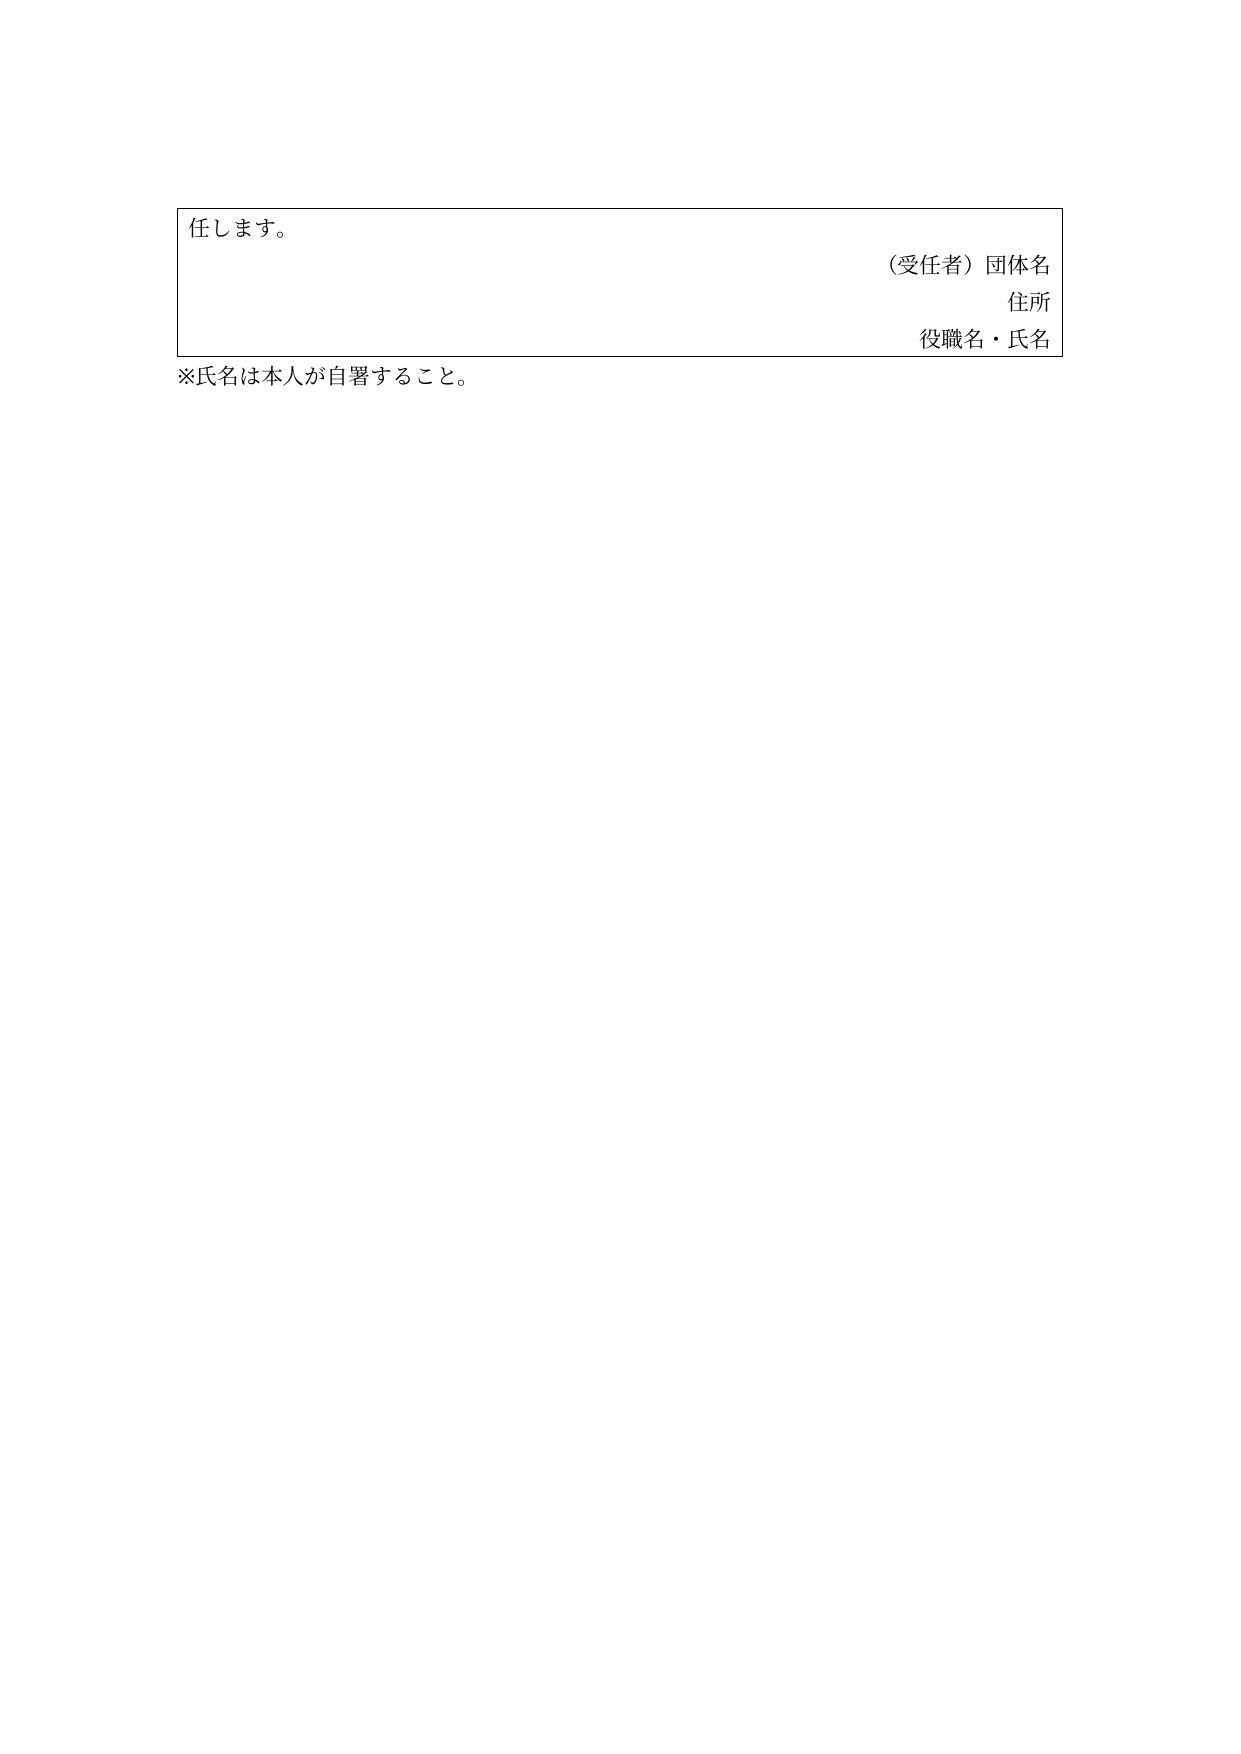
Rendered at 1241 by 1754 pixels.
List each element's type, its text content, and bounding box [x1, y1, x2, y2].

text ※氏名は本人が自署すること。 [177, 357, 1063, 394]
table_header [178, 209, 1062, 356]
